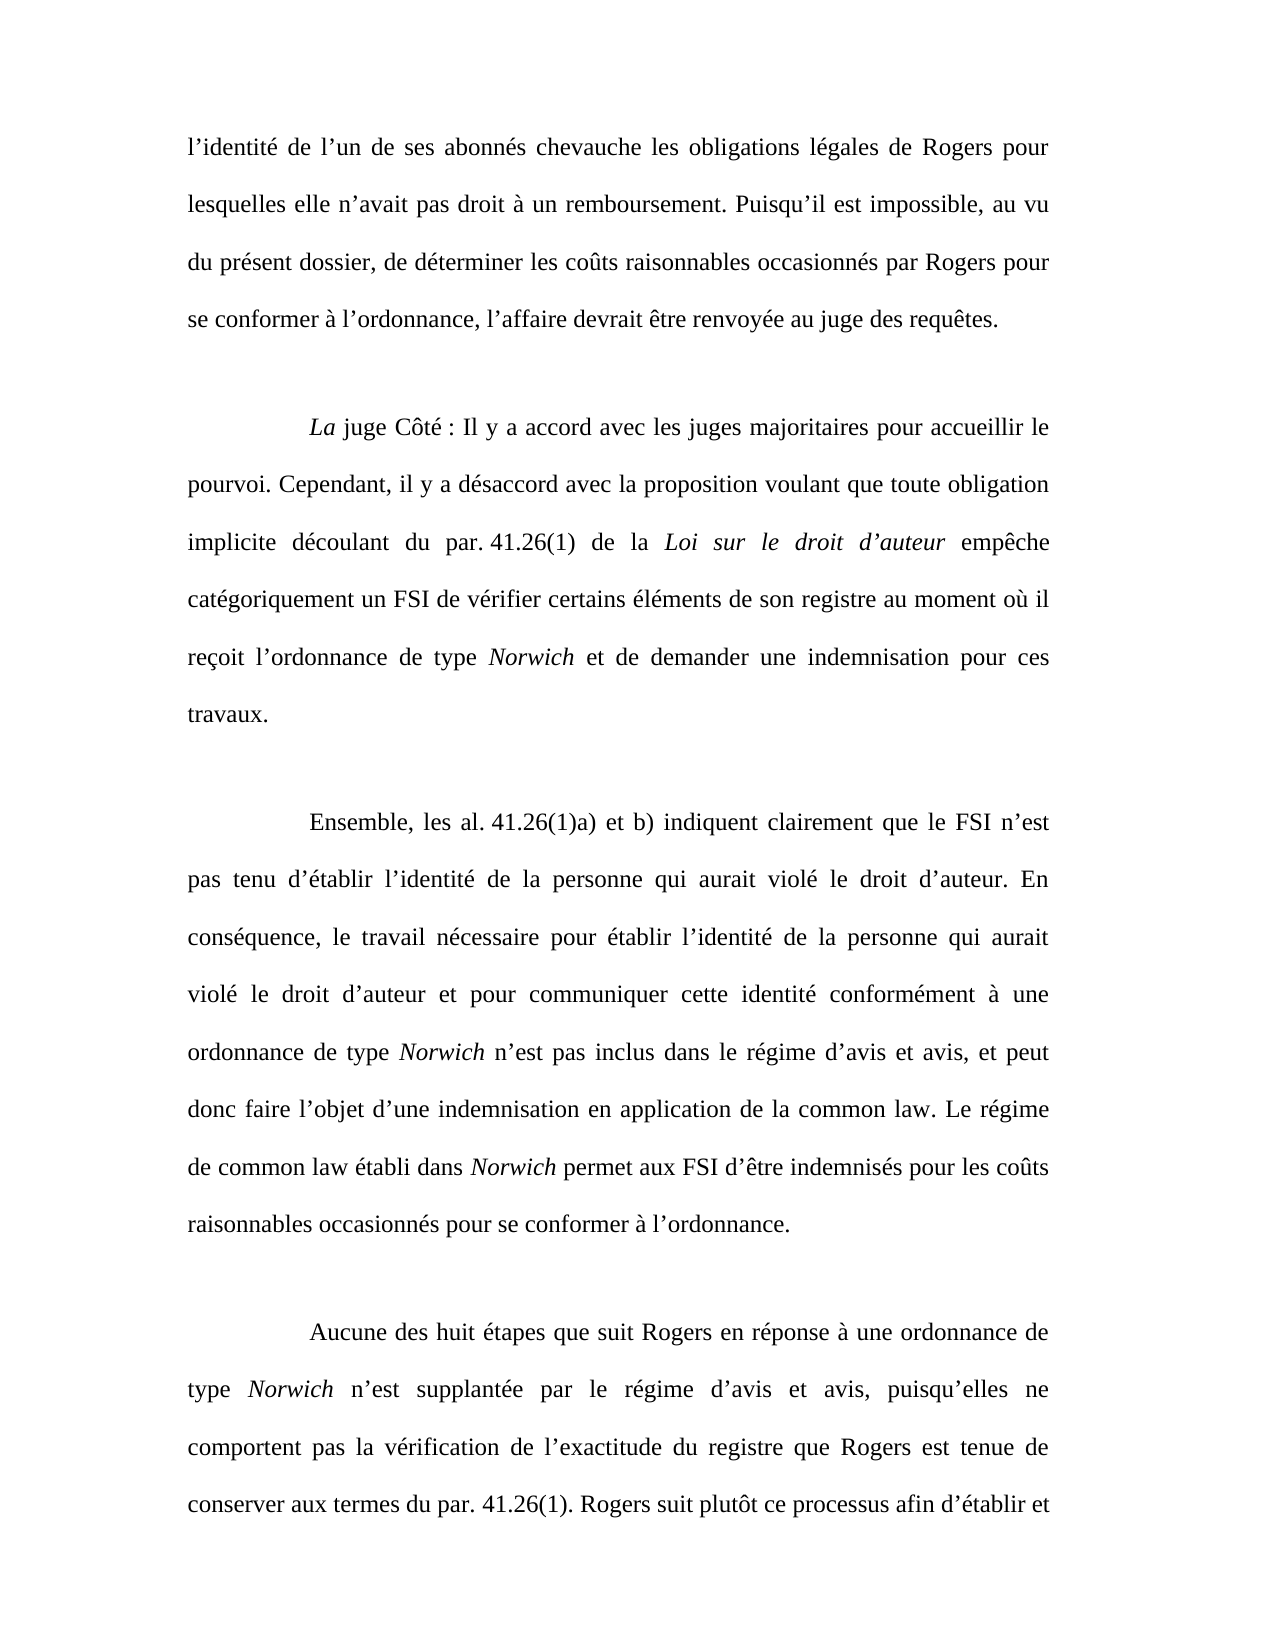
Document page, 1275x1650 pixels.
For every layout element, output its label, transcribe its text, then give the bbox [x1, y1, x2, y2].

text Ensemble, les al. 41.26(1)a) et b) indiquent clairement que le FSI n’est pas tenu d’établir l’identité de la personne qui aurait violé le droit d’auteur. En conséquence, le travail nécessaire pour établir l’identité de la personne qui aurait violé le droit d’auteur et pour communiquer cette identité conformément à une ordonnance de type Norwich n’est pas inclus dans le régime d’avis et avis, et peut donc faire l’objet d’une indemnisation en application de la common law. Le régime de common law établi dans Norwich permet aux FSI d’être indemnisés pour les coûts raisonnables occasionnés pour se conformer à l’ordonnance. [187, 807, 1050, 1238]
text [187, 132, 1050, 333]
text La juge Côté : Il y a accord avec les juges majoritaires pour accueillir le pourvoi. Cependant, il y a désaccord avec la proposition voulant que toute obligation implicite découlant du par. 41.26(1) de la Loi sur le droit d’auteur empêche catégoriquement un FSI de vérifier certains éléments de son registre au moment où il reçoit l’ordonnance de type Norwich et de demander une indemnisation pour ces travaux. [187, 412, 1050, 728]
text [187, 1317, 1050, 1518]
